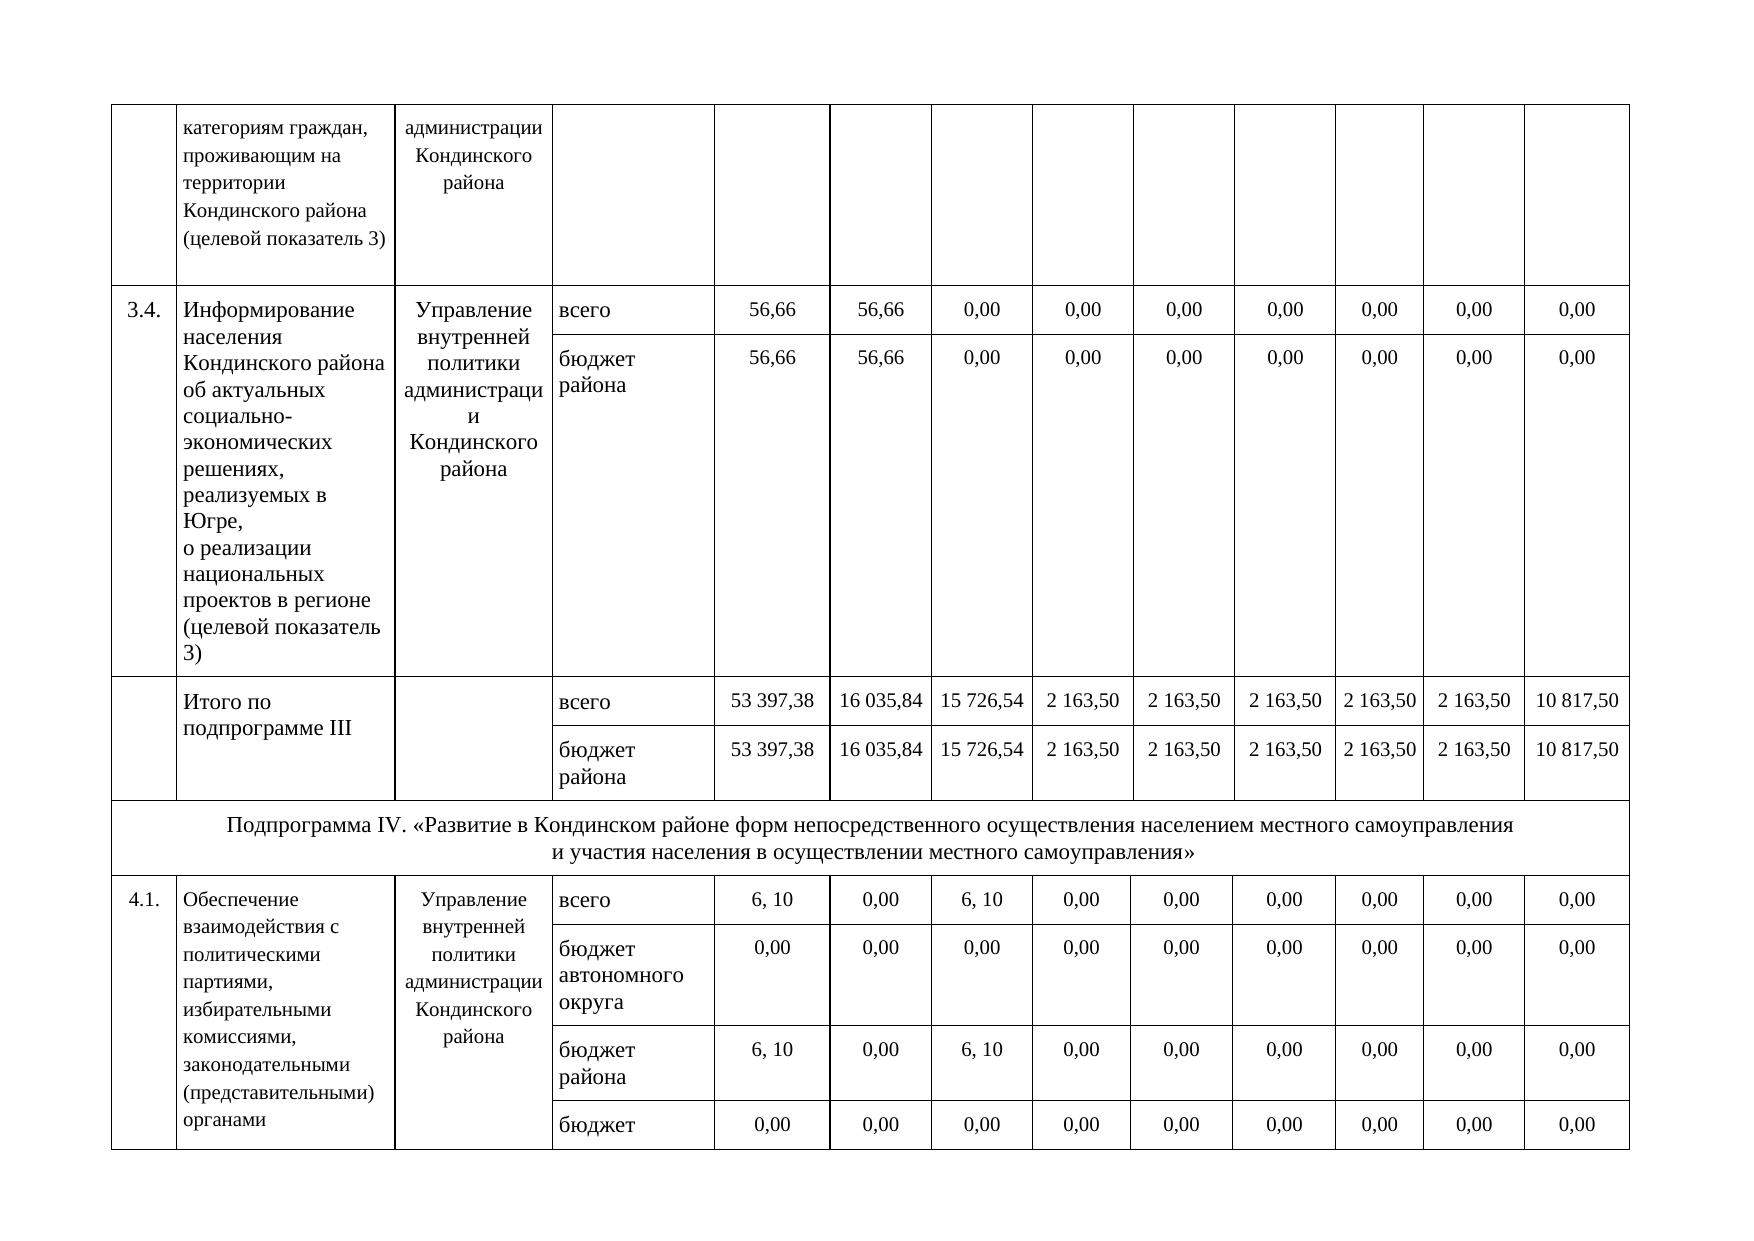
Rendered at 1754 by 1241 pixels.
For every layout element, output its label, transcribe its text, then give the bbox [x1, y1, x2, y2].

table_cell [553, 1101, 714, 1148]
table_cell 0,00 [1424, 286, 1524, 333]
table_cell 0,00 [1525, 925, 1629, 1025]
table_cell всего [553, 677, 714, 725]
table_cell Итого по подпрограмме III [177, 677, 394, 800]
table_cell 53 397,38 [715, 677, 829, 725]
table_cell 0,00 [1424, 1026, 1524, 1100]
table_cell 0,00 [1131, 1026, 1232, 1100]
table_cell всего [553, 286, 714, 333]
table_cell 0,00 [1131, 925, 1232, 1025]
table_cell 0,00 [1134, 286, 1234, 333]
table_cell 0,00 [1134, 335, 1234, 676]
table_cell 53 397,38 [715, 726, 829, 800]
table_cell Управление внутренней политики администрации Кондинского района [396, 876, 552, 1148]
table_cell 0,00 [831, 925, 931, 1025]
table_cell 0,00 [1033, 1101, 1130, 1148]
table_cell [112, 677, 176, 800]
table_cell 15 726,54 [932, 726, 1032, 800]
table_cell Информирование населения Кондинского района об актуальных социально-экономических решениях, реализуемых в Югре, о реализации национальных проектов в регионе (целевой показатель 3) [177, 286, 394, 676]
table_cell 2 163,50 [1134, 726, 1234, 800]
table_cell бюджет района [553, 726, 714, 800]
table_cell 0,00 [932, 1101, 1032, 1148]
table_cell 56,66 [715, 286, 829, 333]
table_cell бюджет района [553, 1026, 714, 1100]
table_cell 0,00 [1525, 286, 1629, 333]
table_cell 56,66 [831, 335, 931, 676]
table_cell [396, 286, 552, 676]
table_cell 0,00 [932, 286, 1032, 333]
table_cell [831, 105, 931, 285]
table_cell 0,00 [1033, 286, 1133, 333]
table_cell 0,00 [1525, 335, 1629, 676]
table_cell 0,00 [831, 1101, 931, 1148]
table_cell 0,00 [1233, 1101, 1335, 1148]
table_cell 6, 10 [932, 876, 1032, 923]
table_cell 0,00 [1233, 925, 1335, 1025]
table_cell 0,00 [1424, 876, 1524, 923]
table_cell 0,00 [1424, 335, 1524, 676]
table_cell 2 163,50 [1134, 677, 1234, 725]
table_cell [1336, 105, 1423, 285]
table_cell 6, 10 [715, 1026, 829, 1100]
table_cell 0,00 [1336, 925, 1423, 1025]
table_cell [1235, 105, 1335, 285]
table_cell 0,00 [1424, 1101, 1524, 1148]
table_cell 2 163,50 [1033, 726, 1133, 800]
table_cell 2 163,50 [1424, 677, 1524, 725]
table_cell 0,00 [1525, 1026, 1629, 1100]
table_cell Обеспечение взаимодействия с политическими партиями, избирательными комиссиями, законодательными (представительными) органами государственной власти и местного самоуправления в сфере регионального развития и содействия развитию местного самоуправления в автономном округе, прогноза общественно-политической ситуации (целевой показатель 4) [177, 876, 394, 1148]
table_cell 56,66 [831, 286, 931, 333]
table_cell 10 817,50 [1525, 726, 1629, 800]
table_cell 0,00 [1233, 1026, 1335, 1100]
table_cell 2 163,50 [1235, 726, 1335, 800]
table_cell 0,00 [1424, 925, 1524, 1025]
table_cell бюджет района [553, 335, 714, 676]
table_cell 15 726,54 [932, 677, 1032, 725]
table_cell 0,00 [932, 335, 1032, 676]
table_cell [932, 105, 1032, 285]
table_cell [1525, 105, 1629, 285]
table_cell [715, 105, 829, 285]
table_cell 0,00 [1131, 1101, 1232, 1148]
table_cell 0,00 [831, 1026, 931, 1100]
table_cell Подпрограмма IV. «Развитие в Кондинском районе форм непосредственного осуществления населением местного самоуправления и участия населения в осуществлении местного самоуправления» [112, 801, 1629, 875]
table_cell 2 163,50 [1336, 677, 1423, 725]
table_cell 2 163,50 [1235, 677, 1335, 725]
table_cell 0,00 [1033, 335, 1133, 676]
table_cell 0,00 [1233, 876, 1335, 923]
table_cell 0,00 [715, 925, 829, 1025]
table_cell 56,66 [715, 335, 829, 676]
table_cell 16 035,84 [831, 726, 931, 800]
table_cell всего [553, 876, 714, 923]
table_cell 2 163,50 [1336, 726, 1423, 800]
table_cell [553, 105, 714, 285]
table_cell [1424, 105, 1524, 285]
table_cell 0,00 [1336, 1101, 1423, 1148]
table_cell 0,00 [715, 1101, 829, 1148]
table_cell 0,00 [831, 876, 931, 923]
table_cell 0,00 [1336, 286, 1423, 333]
table_cell 0,00 [1033, 925, 1130, 1025]
table_cell 0,00 [1235, 335, 1335, 676]
table_cell 0,00 [1525, 1101, 1629, 1148]
table_cell 0,00 [1525, 876, 1629, 923]
table_cell [1134, 105, 1234, 285]
table_cell 6, 10 [932, 1026, 1032, 1100]
table_cell 6, 10 [715, 876, 829, 923]
table_cell 0,00 [1336, 335, 1423, 676]
table_cell 0,00 [1033, 876, 1130, 923]
table_cell 0,00 [1131, 876, 1232, 923]
table_cell 0,00 [1033, 1026, 1130, 1100]
table_cell 10 817,50 [1525, 677, 1629, 725]
table_cell 2 163,50 [1033, 677, 1133, 725]
table_cell бюджет автономного округа [553, 925, 714, 1025]
table_cell 16 035,84 [831, 677, 931, 725]
table_cell 0,00 [1336, 876, 1423, 923]
table_cell 0,00 [1336, 1026, 1423, 1100]
table_cell [396, 677, 552, 800]
table_cell [1033, 105, 1133, 285]
table_cell 4.1. [112, 876, 176, 1148]
table_cell 0,00 [932, 925, 1032, 1025]
table_cell 0,00 [1235, 286, 1335, 333]
table_cell 3.4. [112, 286, 176, 676]
table_cell 2 163,50 [1424, 726, 1524, 800]
